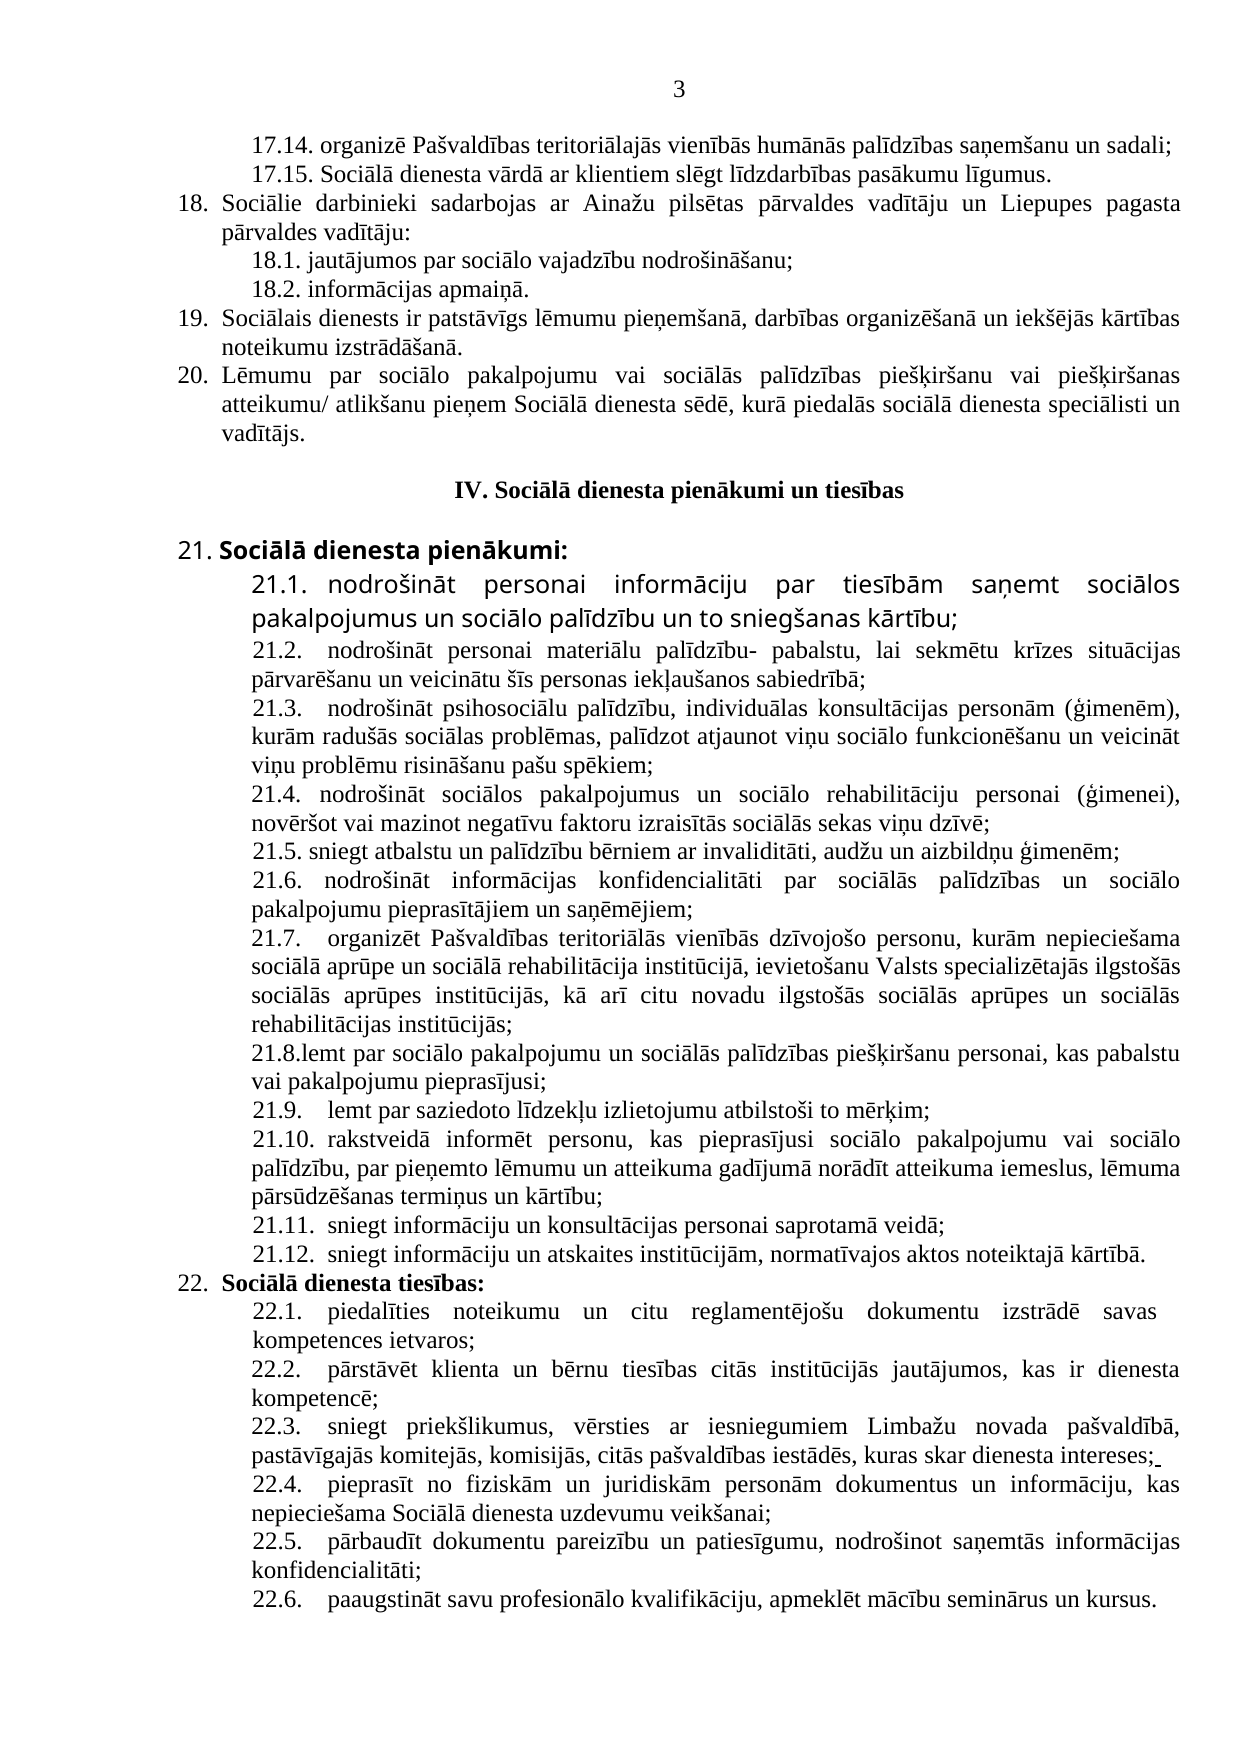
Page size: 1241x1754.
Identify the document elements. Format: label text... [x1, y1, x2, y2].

text 21.6. nodrošināt informācijas konfidencialitāti par sociālās palīdzības un sociālo pakalpojumu pieprasītājiem un saņēmējiem; [251, 865, 1181, 923]
text 21.11. sniegt informāciju un konsultācijas personai saprotamā veidā; [251, 1210, 1181, 1239]
list Sociālā dienesta tiesības: [177, 1268, 1181, 1296]
list nodrošināt sociālos pakalpojumus un sociālo rehabilitāciju personai (ģimenei), novēršot vai mazinot negatīvu faktoru izraisītās sociālās sekas viņu dzīvē; [251, 779, 1181, 836]
text 22.3. sniegt priekšlikumus, vērsties ar iesniegumiem Limbažu novada pašvaldībā, pastāvīgajās komitejās, komisijās, citās pašvaldības iestādēs, kuras skar dienesta intereses; [251, 1411, 1181, 1469]
text 21. Sociālā dienesta pienākumi: [177, 533, 1181, 567]
text 21.12. sniegt informāciju un atskaites institūcijām, normatīvajos aktos noteiktajā kārtībā. [251, 1239, 1181, 1268]
text 21.2. nodrošināt personai materiālu palīdzību- pabalstu, lai sekmētu krīzes situācijas pārvarēšanu un veicinātu šīs personas iekļaušanos sabiedrībā; [251, 635, 1181, 693]
text 17.15. Sociālā dienesta vārdā ar klientiem slēgt līdzdarbības pasākumu līgumus. [251, 159, 1181, 188]
text 22.5. pārbaudīt dokumentu pareizību un patiesīgumu, nodrošinot saņemtās informācijas konfidencialitāti; [251, 1526, 1181, 1584]
text 21.5. sniegt atbalstu un palīdzību bērniem ar invaliditāti, audžu un aizbildņu ģimenēm; [251, 836, 1181, 865]
text 17.14. organizē Pašvaldības teritoriālajās vienībās humānās palīdzības saņemšanu un sadali; [251, 131, 1181, 159]
text 18.2. informācijas apmaiņā. [251, 274, 1181, 303]
text 21.1. nodrošināt personai informāciju par tiesībām saņemt sociālos pakalpojumus un sociālo palīdzību un to sniegšanas kārtību; [251, 567, 1181, 635]
text IV. Sociālā dienesta pienākumi un tiesības [177, 476, 1181, 504]
list Sociālie darbinieki sadarbojas ar Ainažu pilsētas pārvaldes vadītāju un Liepupes pagasta pārvaldes vadītāju: [177, 188, 1181, 246]
text 21.8.lemt par sociālo pakalpojumu un sociālās palīdzības piešķiršanu personai, kas pabalstu vai pakalpojumu pieprasījusi; [251, 1038, 1181, 1095]
text 21.3. nodrošināt psihosociālu palīdzību, individuālas konsultācijas personām (ģimenēm), kurām radušās sociālas problēmas, palīdzot atjaunot viņu sociālo funkcionēšanu un veicināt viņu problēmu risināšanu pašu spēkiem; [251, 693, 1181, 779]
text 18.1. jautājumos par sociālo vajadzību nodrošināšanu; [251, 246, 1181, 274]
text 21.10. rakstveidā informēt personu, kas pieprasījusi sociālo pakalpojumu vai sociālo palīdzību, par pieņemto lēmumu un atteikuma gadījumā norādīt atteikuma iemeslus, lēmuma pārsūdzēšanas termiņus un kārtību; [251, 1124, 1181, 1210]
text 22.2. pārstāvēt klienta un bērnu tiesības citās institūcijās jautājumos, kas ir dienesta kompetencē; [251, 1354, 1181, 1411]
text 21.9. lemt par saziedoto līdzekļu izlietojumu atbilstoši to mērķim; [251, 1095, 1181, 1124]
list Lēmumu par sociālo pakalpojumu vai sociālās palīdzības piešķiršanu vai piešķiršanas atteikumu/ atlikšanu pieņem Sociālā dienesta sēdē, kurā piedalās sociālā dienesta speciālisti un vadītājs. [177, 361, 1181, 447]
text 22.4. pieprasīt no fiziskām un juridiskām personām dokumentus un informāciju, kas nepieciešama Sociālā dienesta uzdevumu veikšanai; [251, 1469, 1181, 1526]
text 22.6. paaugstināt savu profesionālo kvalifikāciju, apmeklēt mācību seminārus un kursus. [251, 1584, 1181, 1613]
text 21.7. organizēt Pašvaldības teritoriālās vienībās dzīvojošo personu, kurām nepieciešama sociālā aprūpe un sociālā rehabilitācija institūcijā, ievietošanu Valsts specializētajās ilgstošās sociālās aprūpes institūcijās, kā arī citu novadu ilgstošās sociālās aprūpes un sociālās rehabilitācijas institūcijās; [251, 923, 1181, 1038]
text 22.1. piedalīties noteikumu un citu reglamentējošu dokumentu izstrādē savas kompetences ietvaros; [251, 1296, 1181, 1354]
list Sociālais dienests ir patstāvīgs lēmumu pieņemšanā, darbības organizēšanā un iekšējās kārtības noteikumu izstrādāšanā. [177, 303, 1181, 361]
